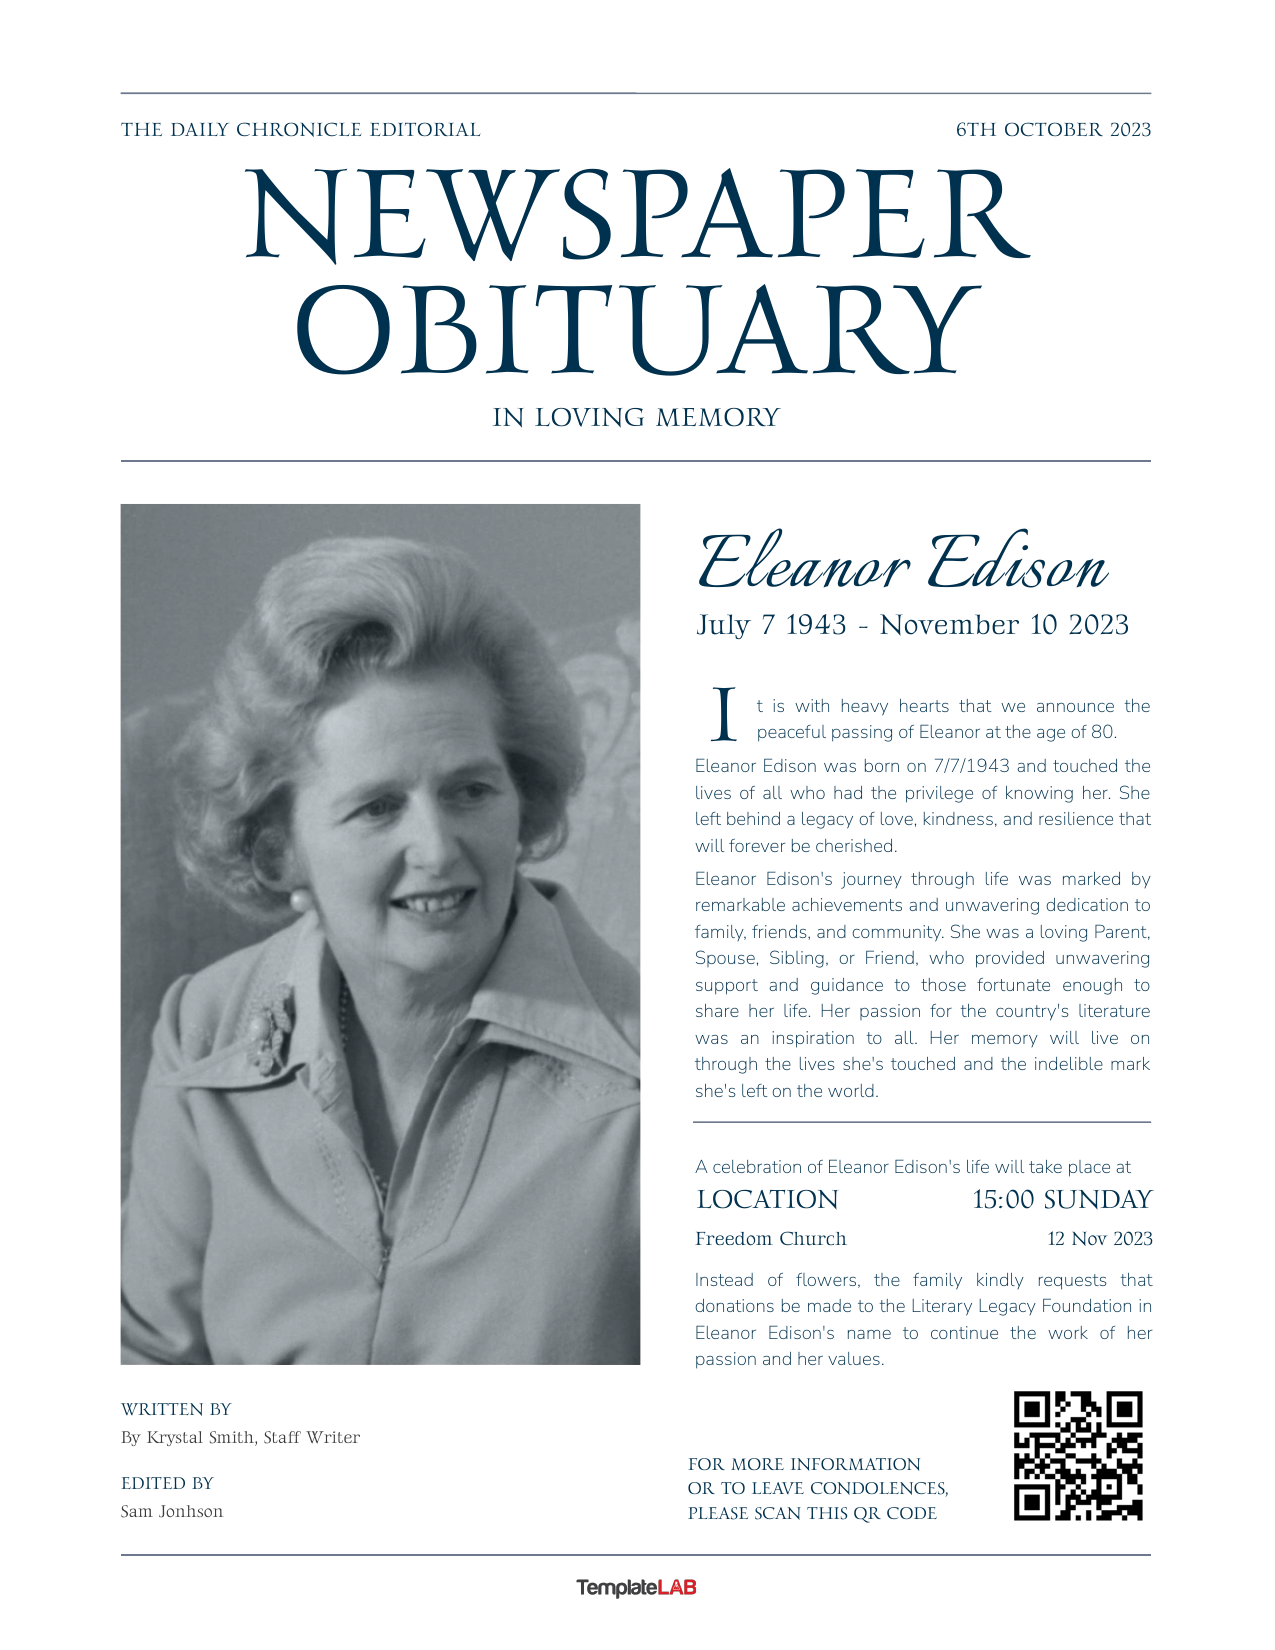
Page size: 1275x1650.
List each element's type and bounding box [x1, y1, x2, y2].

picture [1004, 1381, 1153, 1531]
picture [576, 1579, 697, 1599]
picture [120, 504, 641, 1365]
